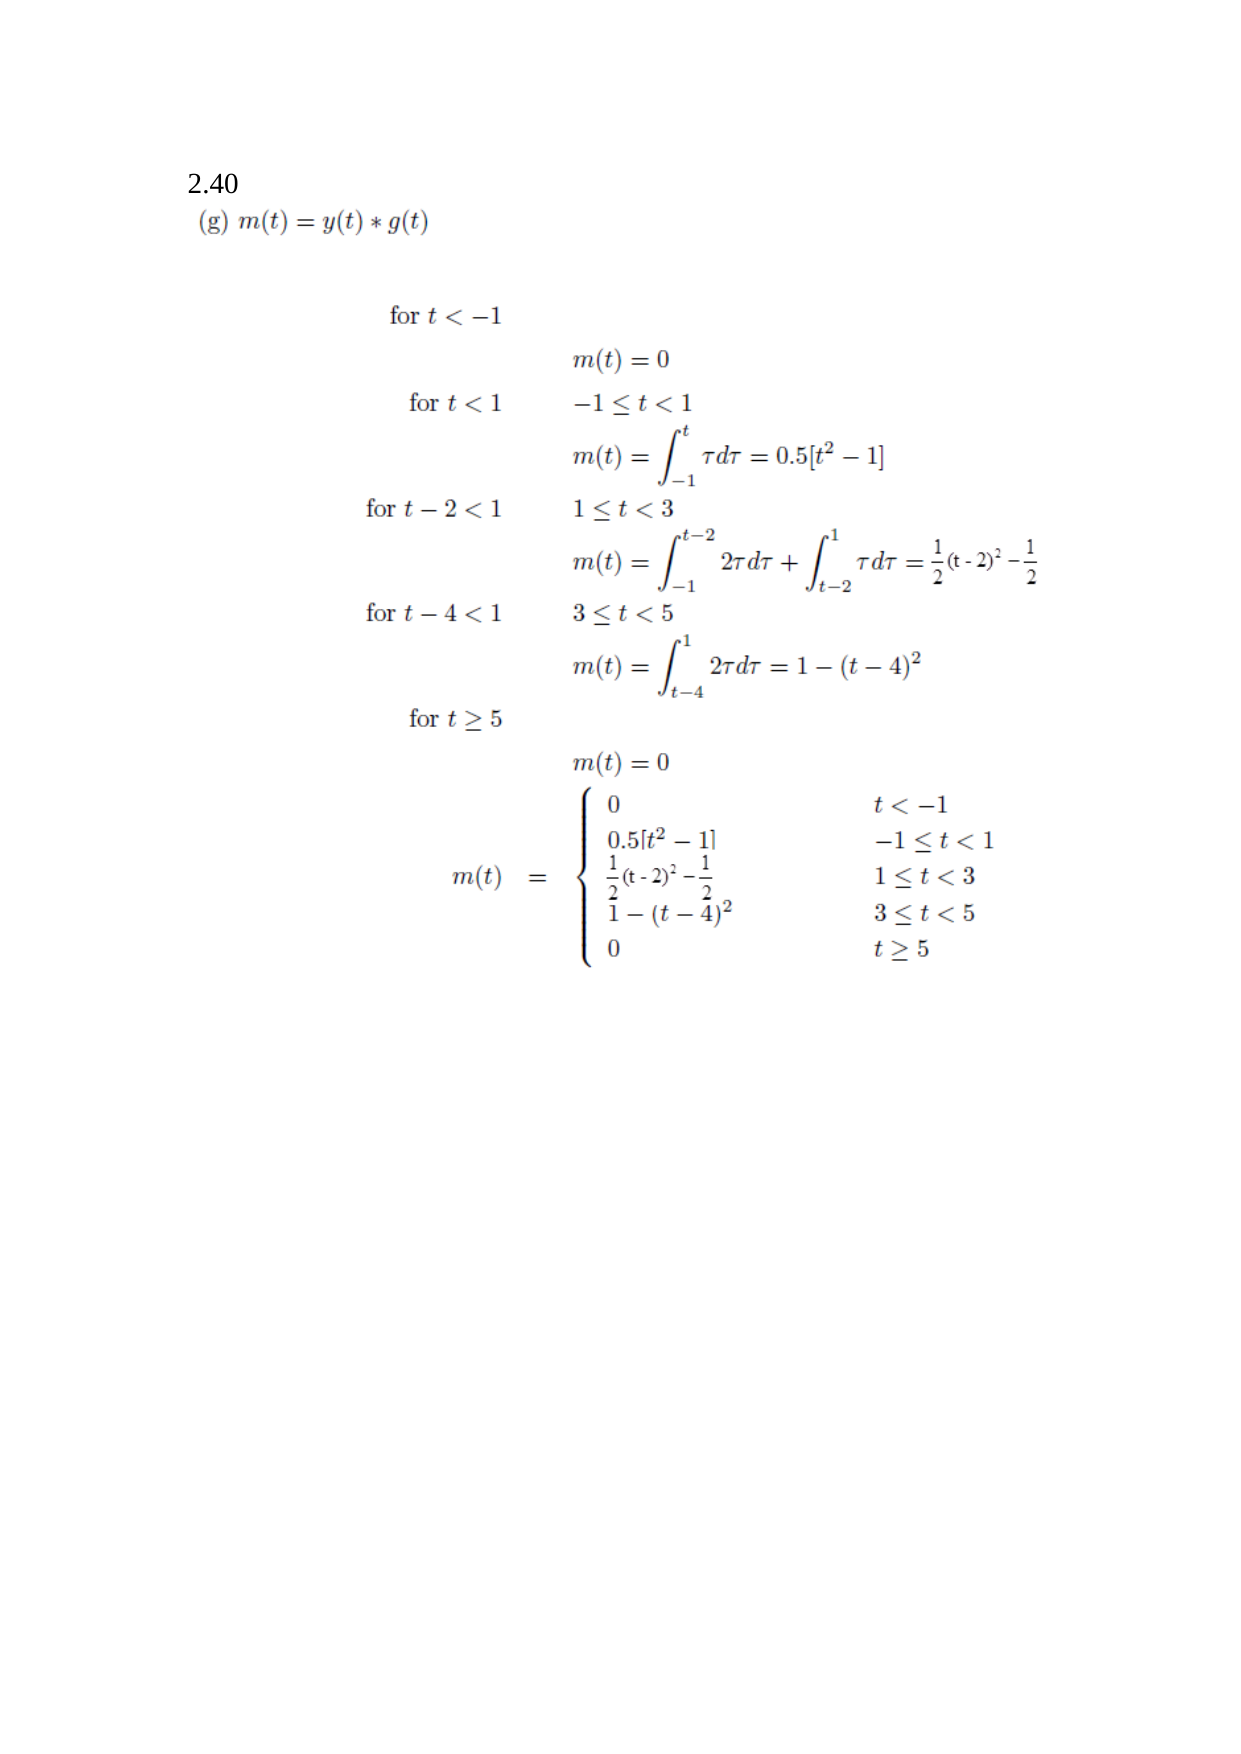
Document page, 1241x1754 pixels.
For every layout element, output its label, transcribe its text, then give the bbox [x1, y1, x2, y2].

picture [187, 202, 1053, 974]
text 2.40 [187, 164, 1053, 202]
